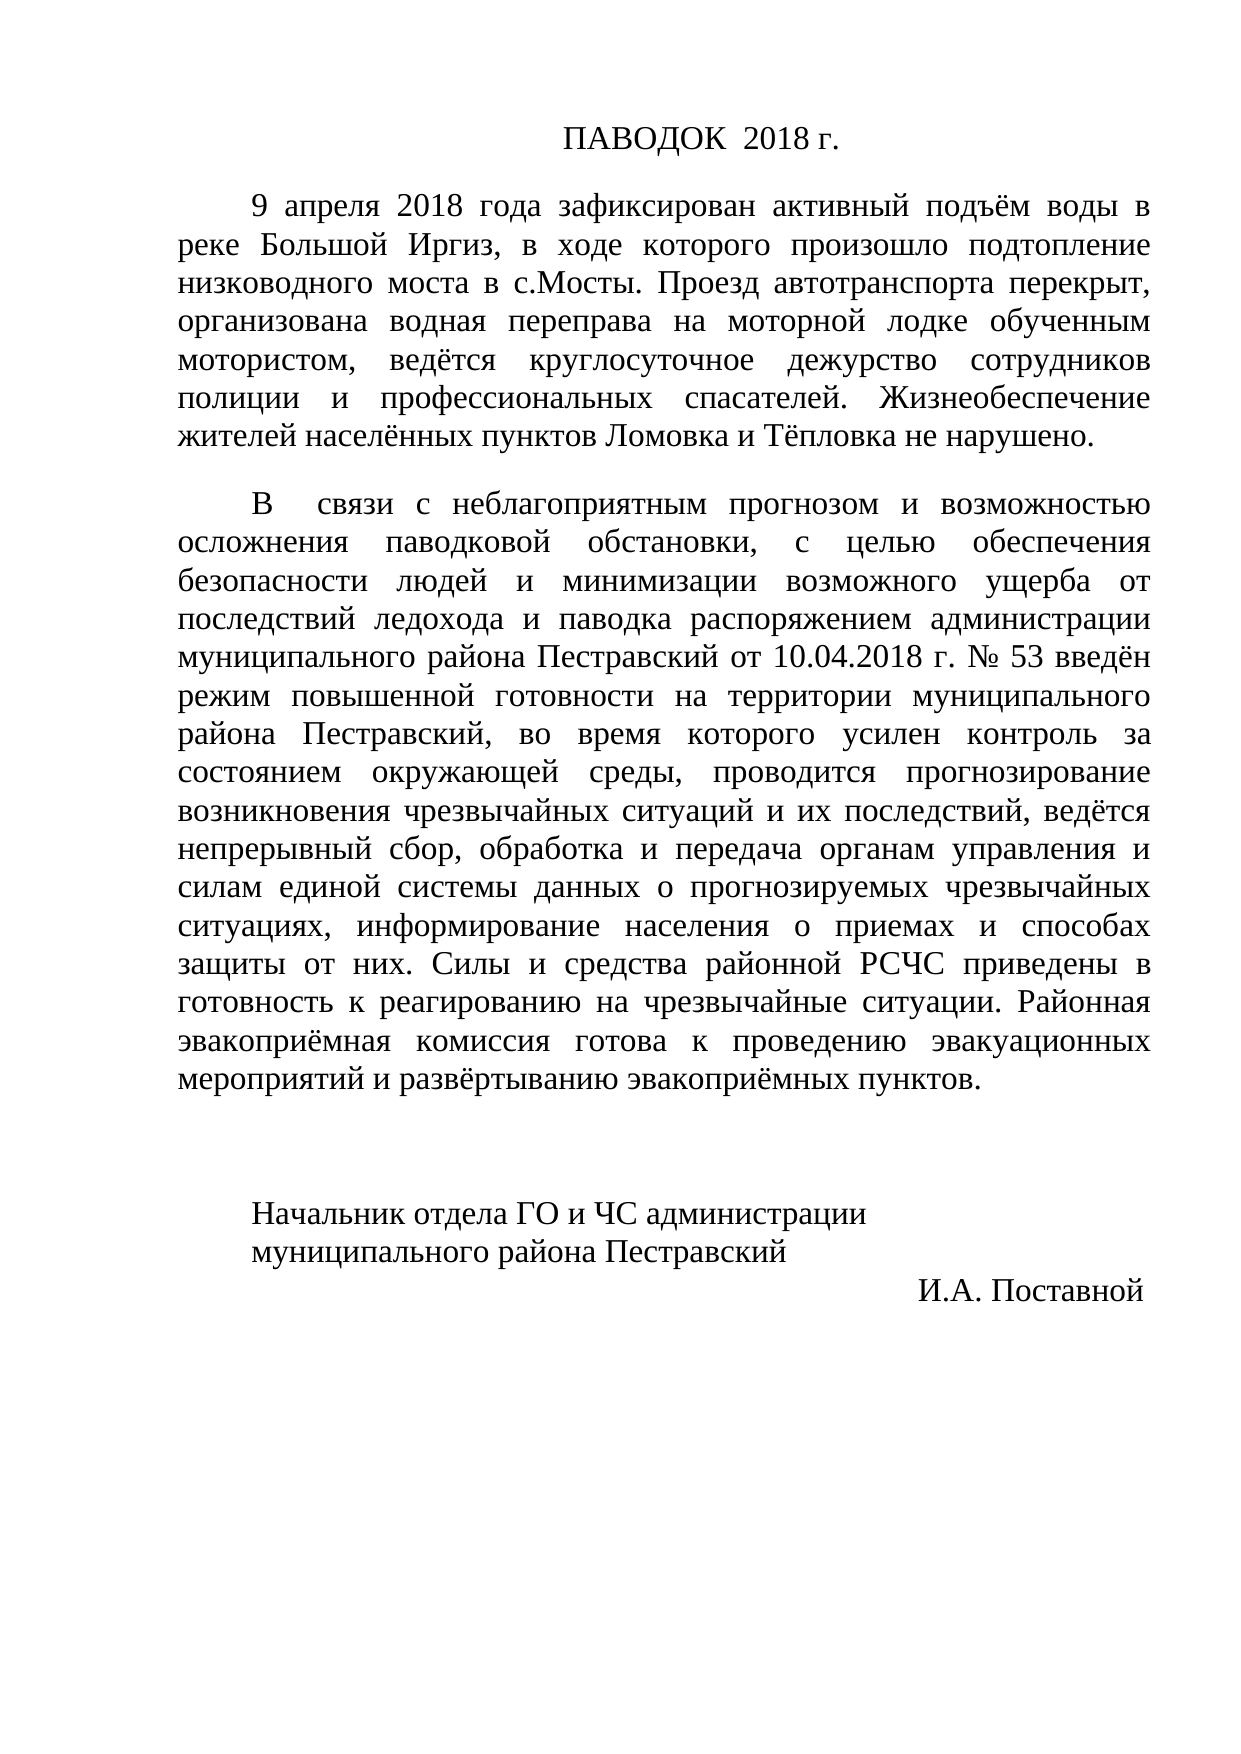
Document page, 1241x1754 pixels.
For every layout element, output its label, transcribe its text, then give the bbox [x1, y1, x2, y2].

text В связи с неблагоприятным прогнозом и возможностью осложнения паводковой обстановки, с целью обеспечения безопасности людей и минимизации возможного ущерба от последствий ледохода и паводка распоряжением администрации муниципального района Пестравский от 10.04.2018 г. № 53 введён режим повышенной готовности на территории муниципального района Пестравский, во время которого усилен контроль за состоянием окружающей среды, проводится прогнозирование возникновения чрезвычайных ситуаций и их последствий, ведётся непрерывный сбор, обработка и передача органам управления и силам единой системы данных о прогнозируемых чрезвычайных ситуациях, информирование населения о приемах и способах защиты от них. Силы и средства районной РCЧC приведены в готовность к реагированию на чрезвычайные ситуации. Районная эвакоприёмная комиссия готова к проведению эвакуационных мероприятий и развёртыванию эвакоприёмных пунктов. [177, 483, 1152, 1096]
text И.А. Поставной [177, 1270, 1152, 1308]
text муниципального района Пестравский [177, 1231, 1152, 1270]
text ПАВОДОК 2018 г. [177, 118, 1152, 156]
text Начальник отдела ГО и ЧС администрации [177, 1193, 1152, 1231]
text 9 апреля 2018 года зафиксирован активный подъём воды в реке Большой Иргиз, в ходе которого произошло подтопление низководного моста в с.Мосты. Проезд автотранспорта перекрыт, организована водная переправа на моторной лодке обученным мотористом, ведётся круглосуточное дежурство сотрудников полиции и профессиональных спасателей. Жизнеобеспечение жителей населённых пунктов Ломовка и Тёпловка не нарушено. [177, 186, 1152, 454]
